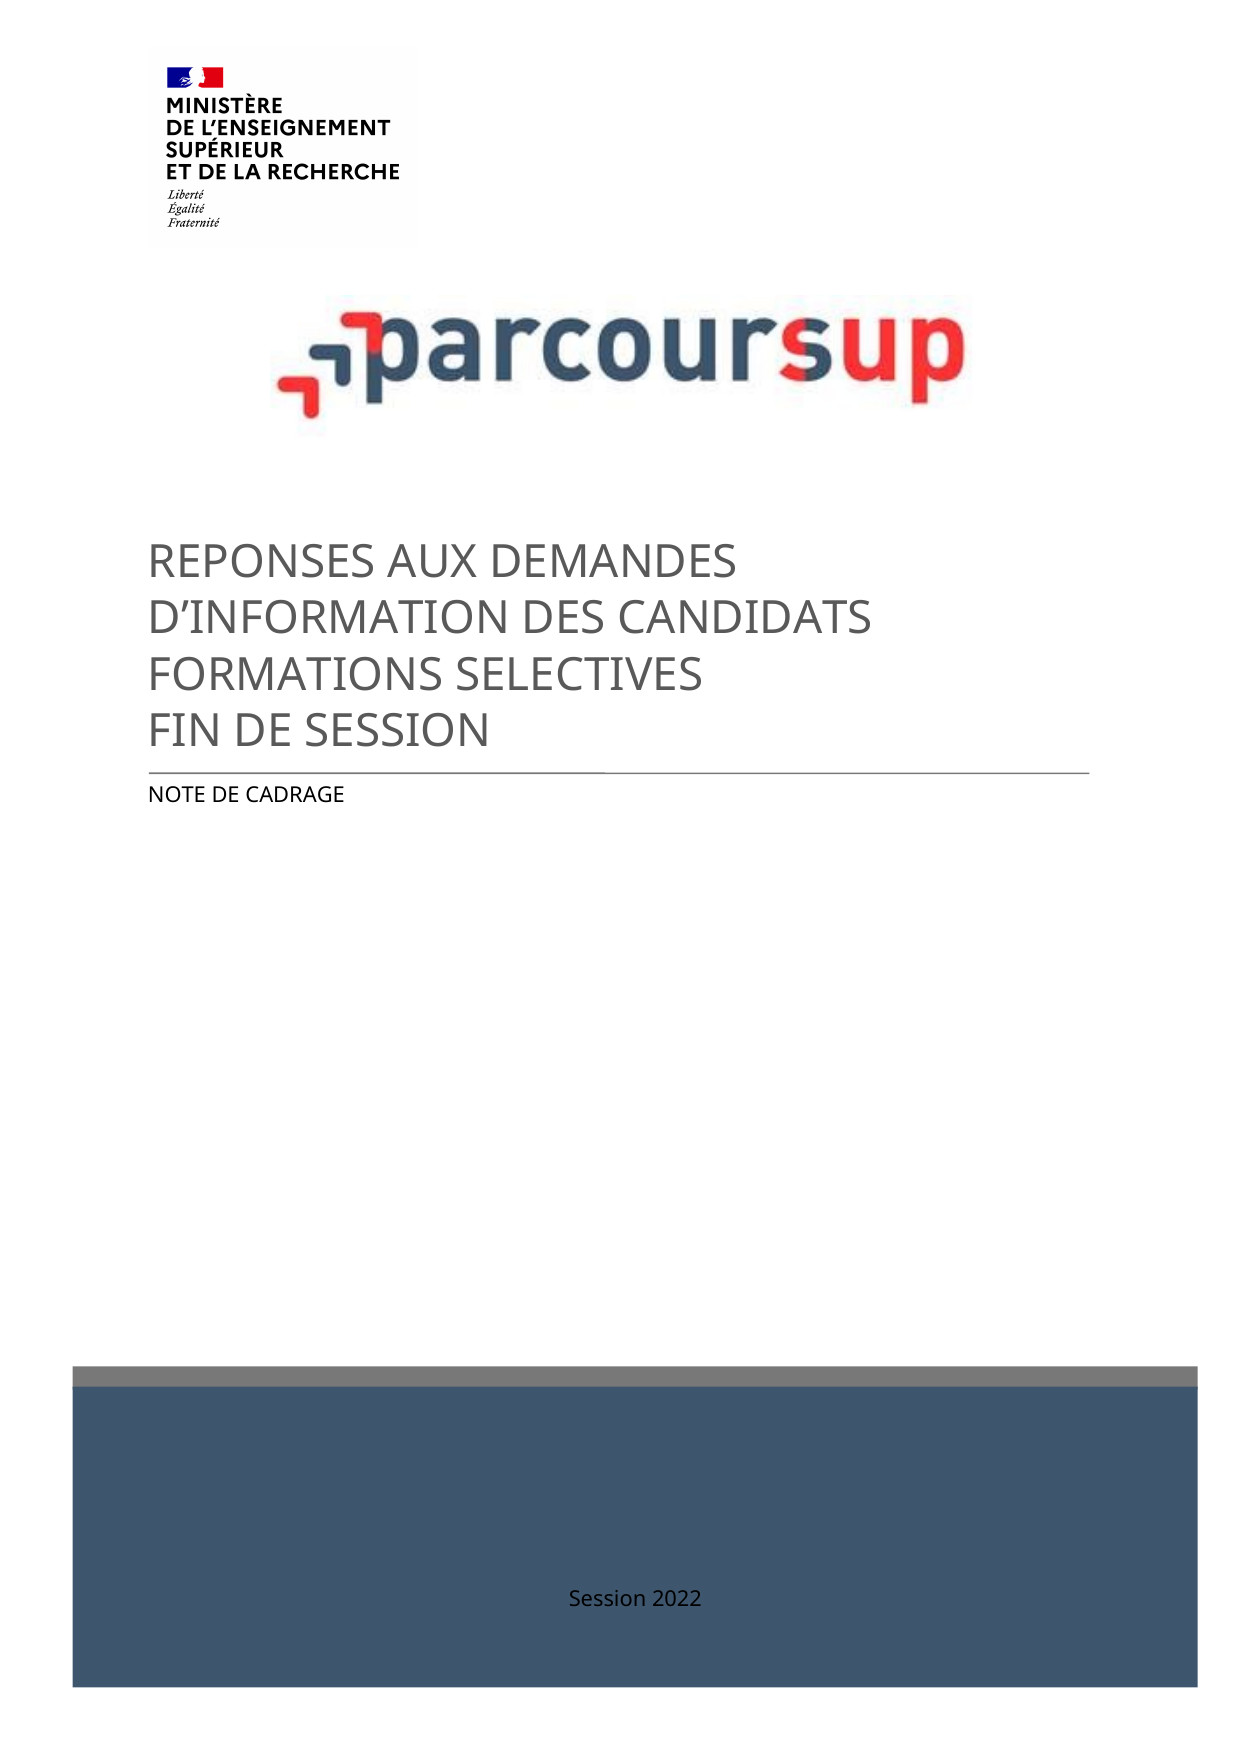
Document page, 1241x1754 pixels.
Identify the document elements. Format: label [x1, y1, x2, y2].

picture [147, 47, 419, 247]
picture [270, 295, 993, 440]
